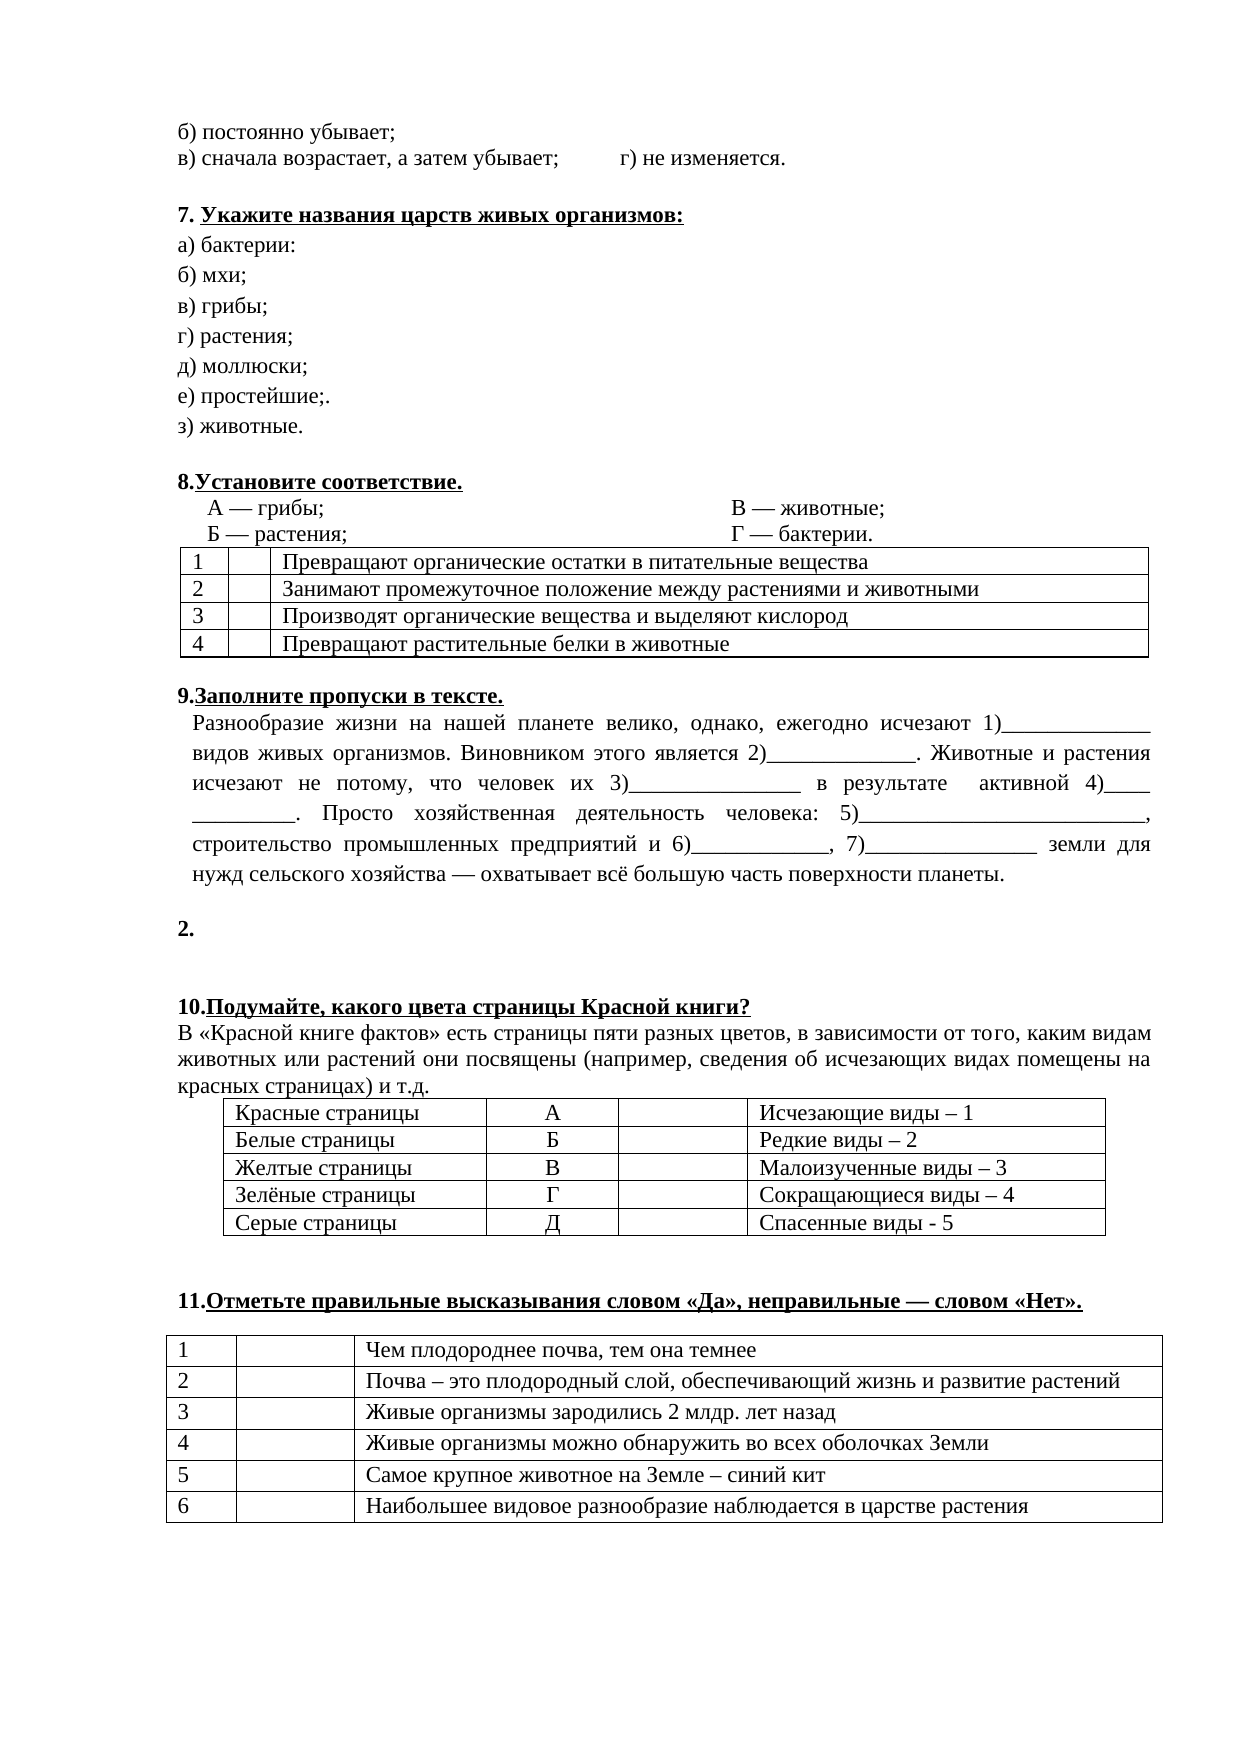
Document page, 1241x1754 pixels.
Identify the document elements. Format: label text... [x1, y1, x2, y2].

table_cell [229, 603, 270, 629]
text Г — бактерии. [731, 520, 1152, 547]
text 10.Подумайте, какого цвета страницы Красной книги? [177, 993, 1152, 1019]
table_header [237, 1336, 354, 1366]
table_cell 3 [181, 603, 228, 629]
table_header Чем плодороднее почва, тем она темнее [355, 1336, 1162, 1366]
text 8.Установите соответствие. [177, 468, 1152, 494]
table_cell Редкие виды – 2 [748, 1127, 1105, 1153]
table_header А [487, 1099, 618, 1126]
table_cell [237, 1430, 354, 1460]
text Разнообразие жизни на нашей планете велико, однако, ежегодно исчезают 1)_____________ видов живых организмов. Виновником этого является 2)_____________. Животные и растения исчезают не потому, что человек их 3)_______________ в результате активной 4)____ _________. Просто хозяйственная деятельность человека: 5)_________________________, строительство промышленных предприятий и 6)____________, 7)_______________ земли для нужд сельского хозяйства — охватывает всё большую часть поверхности планеты. [192, 709, 1152, 886]
text з) животные. [177, 412, 627, 439]
table_cell Занимают промежуточное положение между растениями и животными [271, 575, 1148, 602]
text 11.Отметьте правильные высказывания словом «Да», неправильные — словом «Нет». [177, 1287, 1152, 1314]
text г) растения; [177, 322, 1152, 348]
text В — животные; [731, 494, 1152, 520]
table_cell 2 [181, 575, 228, 602]
table_cell Живые организмы можно обнаружить во всех оболочках Земли [355, 1430, 1162, 1460]
table_cell Почва – это плодородный слой, обеспечивающий жизнь и развитие растений [355, 1367, 1162, 1397]
table_cell Г [487, 1181, 618, 1208]
table_cell 4 [181, 630, 228, 656]
table_cell [619, 1209, 747, 1235]
table_cell Живые организмы зародились 2 млдр. лет назад [355, 1398, 1162, 1428]
text 9.Заполните пропуски в тексте. [177, 682, 1152, 709]
table_cell 2 [167, 1367, 236, 1397]
table_cell [237, 1398, 354, 1428]
table_cell [229, 630, 270, 656]
table_cell Зелёные страницы [224, 1181, 486, 1208]
table_header Красные страницы [224, 1099, 486, 1126]
table_cell Превращают растительные белки в животные [271, 630, 1148, 656]
table_header Исчезающие виды – 1 [748, 1099, 1105, 1126]
table_cell [237, 1367, 354, 1397]
text а) бактерии: [177, 231, 1152, 258]
text б) постоянно убывает; [177, 118, 1152, 144]
table_cell Белые страницы [224, 1127, 486, 1153]
table_cell Сокращающиеся виды – 4 [748, 1181, 1105, 1208]
table_cell Д [487, 1209, 618, 1235]
table_header [229, 548, 270, 574]
text в) грибы; [177, 292, 1152, 318]
table_cell [619, 1154, 747, 1180]
text А — грибы; [207, 494, 627, 520]
table_cell [237, 1461, 354, 1491]
table_cell [619, 1181, 747, 1208]
text В «Красной книге фактов» есть страницы пяти разных цветов, в зависимости от того, каким видам животных или растений они посвящены (например, сведения об исчезающих видах помещены на красных страницах) и т.д. [177, 1019, 1152, 1098]
text д) моллюски; [177, 352, 1152, 378]
table_header 1 [181, 548, 228, 574]
table_header 1 [167, 1336, 236, 1366]
text Б — растения; [207, 520, 627, 547]
table_cell [237, 1492, 354, 1522]
table_cell 3 [167, 1398, 236, 1428]
table_cell [229, 575, 270, 602]
table_cell Спасенные виды - 5 [748, 1209, 1105, 1235]
text е) простейшие;. [177, 382, 1152, 409]
table_cell Производят органические вещества и выделяют кислород [271, 603, 1148, 629]
table_cell Самое крупное животное на Земле – синий кит [355, 1461, 1162, 1491]
table_cell [619, 1127, 747, 1153]
table_cell Серые страницы [224, 1209, 486, 1235]
table_header [619, 1099, 747, 1126]
text б) мхи; [177, 261, 1152, 288]
table_cell Желтые страницы [224, 1154, 486, 1180]
table_cell Наибольшее видовое разнообразие наблюдается в царстве растения [355, 1492, 1162, 1522]
table_cell Малоизученные виды – 3 [748, 1154, 1105, 1180]
table_cell 4 [167, 1430, 236, 1460]
text в) сначала возрастает, а затем убывает; г) не изменяется. [177, 144, 1152, 171]
table_cell 6 [167, 1492, 236, 1522]
text 7. Укажите названия царств живых организмов: [177, 201, 1152, 227]
table_cell Б [487, 1127, 618, 1153]
table_header Превращают органические остатки в питательные вещества [271, 548, 1148, 574]
table_cell 5 [167, 1461, 236, 1491]
table_cell В [487, 1154, 618, 1180]
